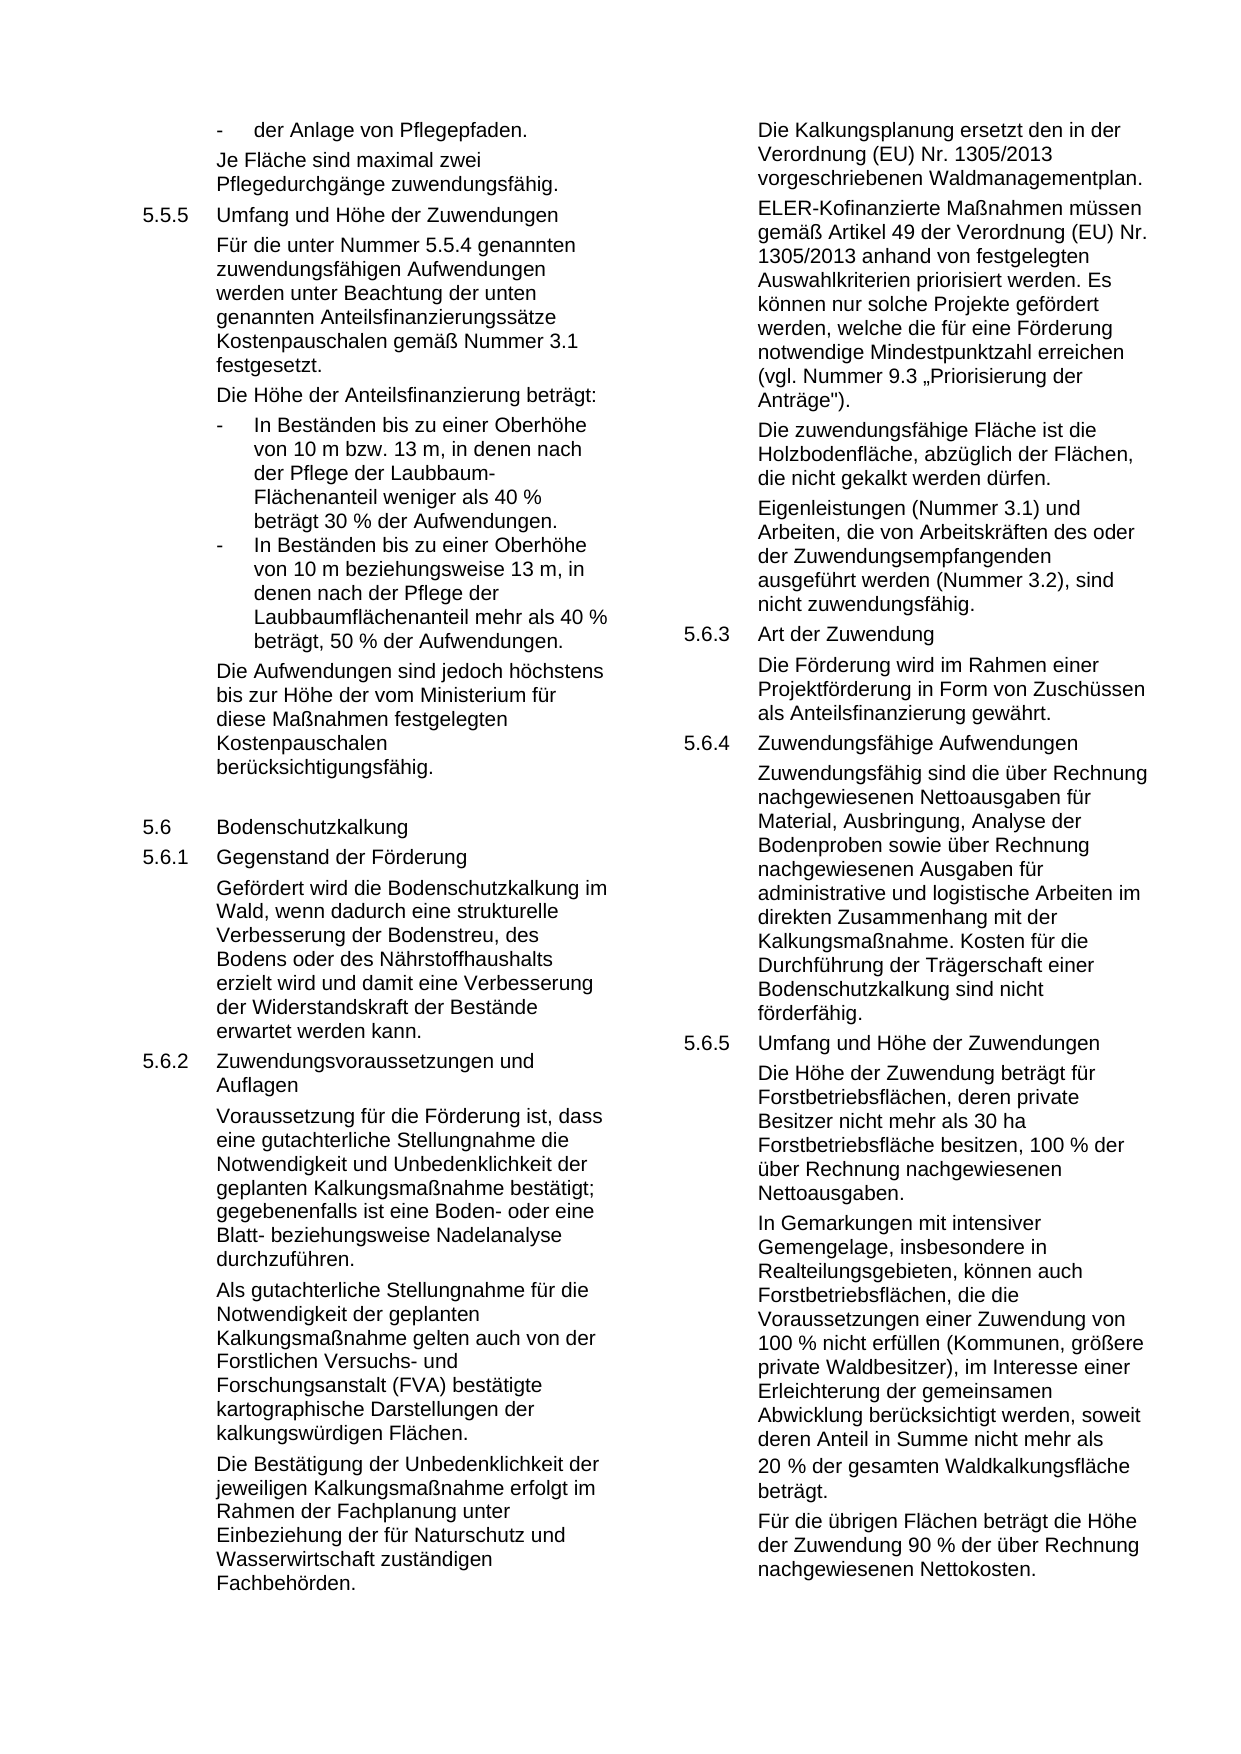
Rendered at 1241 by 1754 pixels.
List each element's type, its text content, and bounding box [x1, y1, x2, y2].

text Die Förderung wird im Rahmen einer Projektförderung in Form von Zuschüssen als Anteilsfinanzierung gewährt. [758, 652, 1152, 724]
text Als gutachterliche Stellungnahme für die Notwendigkeit der geplanten Kalkungsmaßnahme gelten auch von der Forstlichen Versuchs- und Forschungsanstalt (FVA) bestätigte kartographische Darstellungen der kalkungswürdigen Flächen. [216, 1277, 610, 1445]
text 5.6 Bodenschutzkalkung [142, 815, 610, 839]
text 5.5.5 Umfang und Höhe der Zuwendungen [142, 202, 610, 226]
text 5.6.3 Art der Zuwendung [684, 622, 1152, 646]
text Die Höhe der Anteilsfinanzierung beträgt: [216, 383, 610, 407]
text Für die übrigen Flächen beträgt die Höhe der Zuwendung 90 % der über Rechnung nachgewiesenen Nettokosten. [758, 1509, 1152, 1581]
text Die zuwendungsfähige Fläche ist die Holzbodenfläche, abzüglich der Flächen, die nicht gekalkt werden dürfen. [758, 418, 1152, 490]
text Die Bestätigung der Unbedenklichkeit der jeweiligen Kalkungsmaßnahme erfolgt im Rahmen der Fachplanung unter Einbeziehung der für Naturschutz und Wasserwirtschaft zuständigen Fachbehörden. [216, 1451, 610, 1595]
text Je Fläche sind maximal zwei Pflegedurchgänge zuwendungsfähig. [216, 148, 610, 196]
text Zuwendungsfähig sind die über Rechnung nachgewiesenen Nettoausgaben für Material, Ausbringung, Analyse der Bodenproben sowie über Rechnung nachgewiesenen Ausgaben für administrative und logistische Arbeiten im direkten Zusammenhang mit der Kalkungsmaßnahme. Kosten für die Durchführung der Trägerschaft einer Bodenschutzkalkung sind nicht förderfähig. [758, 761, 1152, 1024]
list In Beständen bis zu einer Oberhöhe von 10 m bzw. 13 m, in denen nach der Pflege der Laubbaum-Flächenanteil weniger als 40 % beträgt 30 % der Aufwendungen. [216, 413, 610, 533]
text Gefördert wird die Bodenschutzkalkung im Wald, wenn dadurch eine strukturelle Verbesserung der Bodenstreu, des Bodens oder des Nährstoffhaushalts erzielt wird und damit eine Verbesserung der Widerstandskraft der Bestände erwartet werden kann. [216, 875, 610, 1043]
text ELER-Kofinanzierte Maßnahmen müssen gemäß Artikel 49 der Verordnung (EU) Nr. 1305/2013 anhand von festgelegten Auswahlkriterien priorisiert werden. Es können nur solche Projekte gefördert werden, welche die für eine Förderung notwendige Mindestpunktzahl erreichen (vgl. Nummer 9.3 „Priorisierung der Anträge"). [758, 196, 1152, 412]
text 5.6.2 Zuwendungsvoraussetzungen und Auflagen [142, 1049, 610, 1097]
text Für die unter Nummer 5.5.4 genannten zuwendungsfähigen Aufwendungen werden unter Beachtung der unten genannten Anteilsfinanzierungssätze Kostenpauschalen gemäß Nummer 3.1 festgesetzt. [216, 233, 610, 376]
text In Gemarkungen mit intensiver Gemengelage, insbesondere in Realteilungsgebieten, können auch Forstbetriebsflächen, die die Voraussetzungen einer Zuwendung von 100 % nicht erfüllen (Kommunen, größere private Waldbesitzer), im Interesse einer Erleichterung der gemeinsamen Abwicklung berücksichtigt werden, soweit deren Anteil in Summe nicht mehr als 20 % der gesamten Waldkalkungsfläche beträgt. [758, 1211, 1152, 1503]
text Die Aufwendungen sind jedoch höchstens bis zur Höhe der vom Ministerium für diese Maßnahmen festgelegten Kostenpauschalen berücksichtigungsfähig. [216, 659, 610, 778]
text 5.6.5 Umfang und Höhe der Zuwendungen [684, 1031, 1152, 1054]
text Die Höhe der Zuwendung beträgt für Forstbetriebsflächen, deren private Besitzer nicht mehr als 30 ha Forstbetriebsfläche besitzen, 100 % der über Rechnung nachgewiesenen Nettoausgaben. [758, 1061, 1152, 1204]
text Voraussetzung für die Förderung ist, dass eine gutachterliche Stellungnahme die Notwendigkeit und Unbedenklichkeit der geplanten Kalkungsmaßnahme bestätigt; gegebenenfalls ist eine Boden- oder eine Blatt- beziehungsweise Nadelanalyse durchzuführen. [216, 1103, 610, 1271]
text 5.6.1 Gegenstand der Förderung [142, 845, 610, 869]
list In Beständen bis zu einer Oberhöhe von 10 m beziehungsweise 13 m, in denen nach der Pflege der Laubbaumflächenanteil mehr als 40 % beträgt, 50 % der Aufwendungen. [216, 533, 610, 652]
text Die Kalkungsplanung ersetzt den in der Verordnung (EU) Nr. 1305/2013 vorgeschriebenen Waldmanagementplan. [758, 118, 1152, 190]
text Eigenleistungen (Nummer 3.1) und Arbeiten, die von Arbeitskräften des oder der Zuwendungsempfangenden ausgeführt werden (Nummer 3.2), sind nicht zuwendungsfähig. [758, 496, 1152, 616]
list der Anlage von Pflegepfaden. [216, 118, 610, 142]
text 5.6.4 Zuwendungsfähige Aufwendungen [684, 731, 1152, 754]
